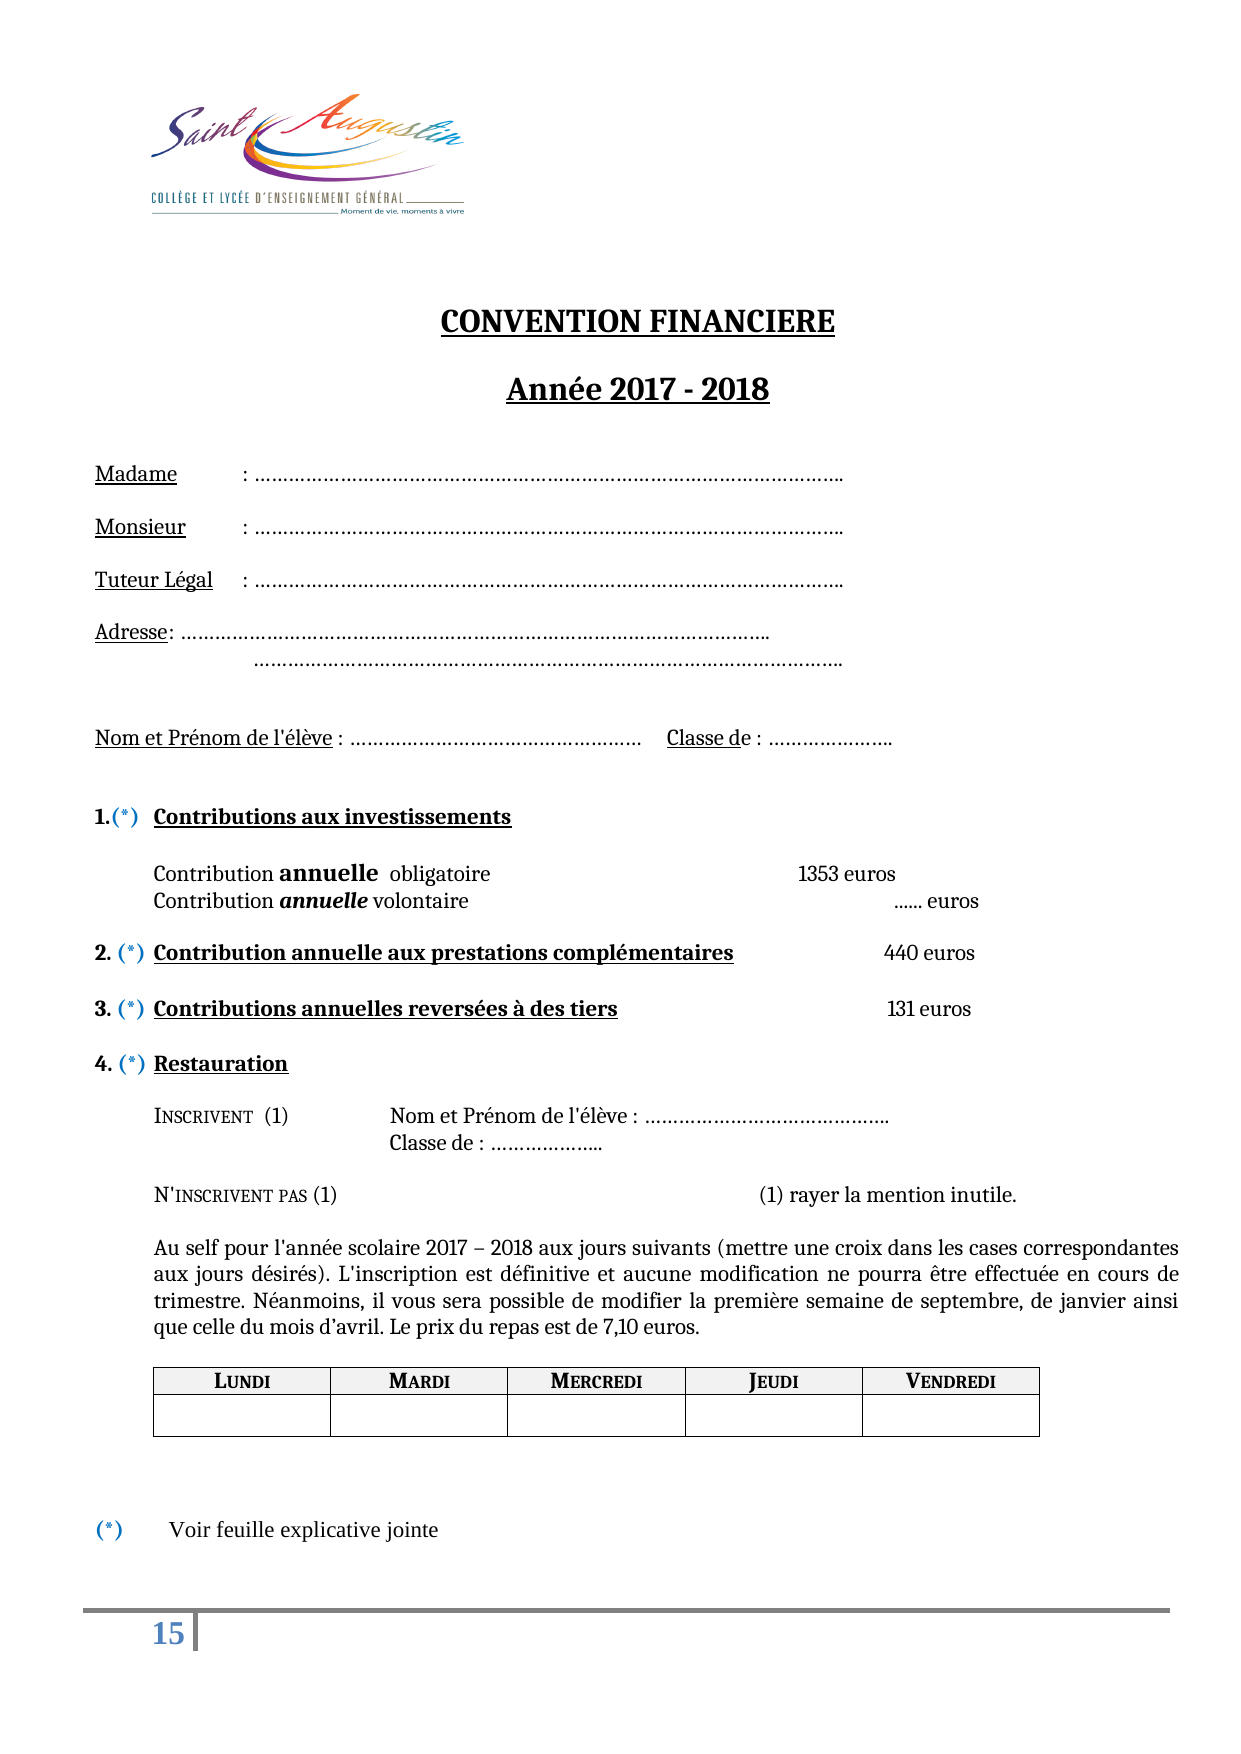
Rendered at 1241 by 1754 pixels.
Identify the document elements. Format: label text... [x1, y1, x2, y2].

text Inscrivent (1) Nom et Prénom de l'élève : ……………………………………. [153, 1103, 1181, 1129]
text Contribution annuelle volontaire ...... euros [94, 887, 1181, 914]
table_cell [863, 1395, 1039, 1436]
text Au self pour l'année scolaire 2017 – 2018 aux jours suivants (mettre une croix dans les cases correspondantes aux jours désirés). L'inscription est définitive et aucune modification ne pourra être effectuée en cours de trimestre. Néanmoins, il vous sera possible de modifier la première semaine de septembre, de janvier ainsi que celle du mois d’avril. Le prix du repas est de 7,10 euros. [153, 1235, 1181, 1340]
table_header Mardi [331, 1368, 507, 1394]
text N'inscrivent pas (1) (1) rayer la mention inutile. [153, 1182, 1181, 1208]
text CONVENTION FINANCIERE [94, 303, 1181, 341]
table_cell [331, 1395, 507, 1436]
text (*) Voir feuille explicative jointe [94, 1516, 1181, 1543]
text Adresse : …………………………………………………………………………………………. [94, 619, 1181, 646]
text 1.(*) Contributions aux investissements [94, 804, 1181, 830]
text 3. (*) Contributions annuelles reversées à des tiers 131 euros [94, 995, 1181, 1022]
table_header Jeudi [686, 1368, 862, 1394]
table_header Vendredi [863, 1368, 1039, 1394]
table_header Mercredi [508, 1368, 685, 1394]
table_header Lundi [154, 1368, 330, 1394]
text Année 2017 - 2018 [94, 370, 1181, 408]
text 2. (*) Contribution annuelle aux prestations complémentaires 440 euros [94, 940, 1181, 967]
text Nom et Prénom de l'élève : …………………………………………… Classe de : …………………. [94, 724, 1181, 751]
text …………………………………………………………………………………………. [94, 646, 1181, 672]
text Madame : …………………………………………………………………………………………. [94, 461, 1181, 487]
text 4. (*) Restauration [94, 1050, 1181, 1077]
text Contribution annuelle obligatoire 1353 euros [153, 859, 1181, 887]
text Monsieur : …………………………………………………………………………………………. [94, 514, 1181, 540]
text Tuteur Légal : …………………………………………………………………………………………. [94, 566, 1181, 593]
table_cell [686, 1395, 862, 1436]
table_cell [154, 1395, 330, 1436]
table_cell [508, 1395, 685, 1436]
text Classe de : ……………….. [153, 1129, 1181, 1156]
